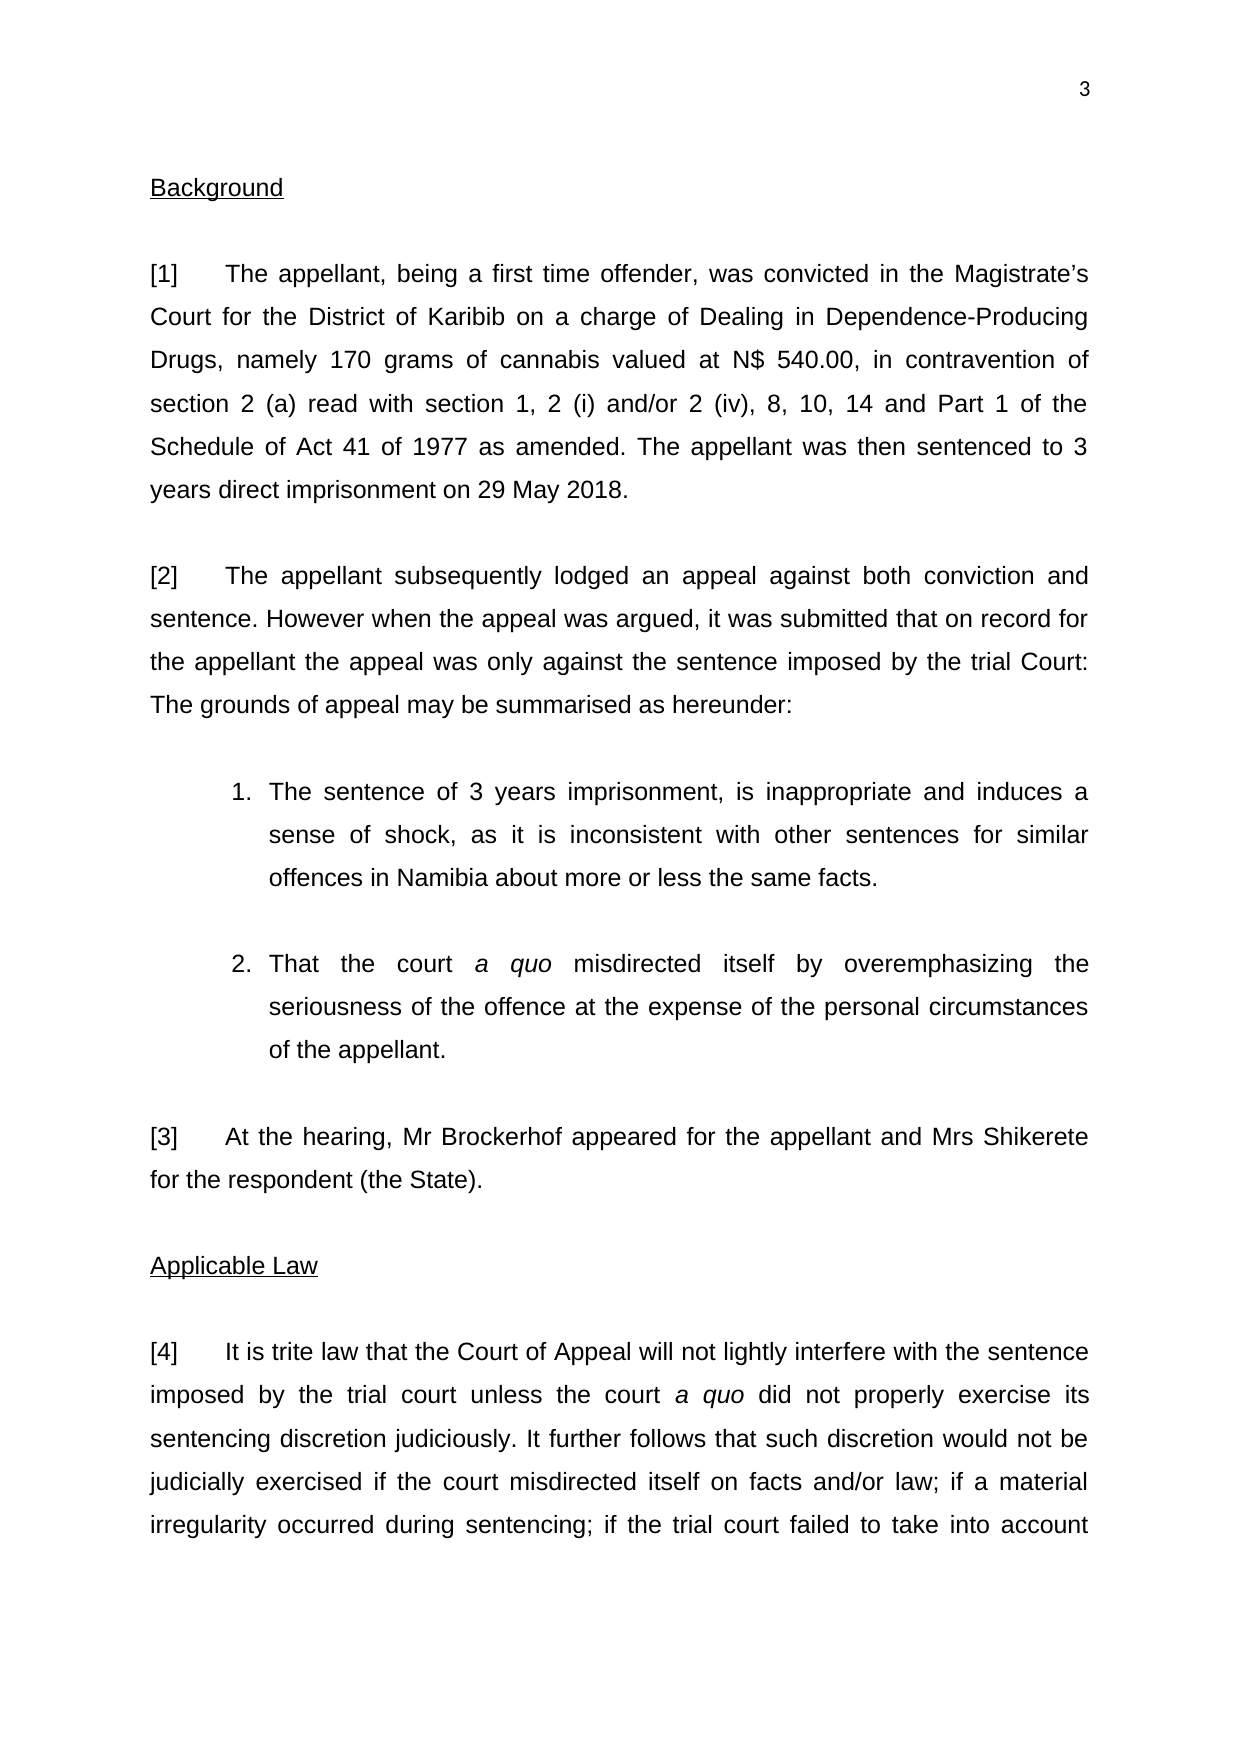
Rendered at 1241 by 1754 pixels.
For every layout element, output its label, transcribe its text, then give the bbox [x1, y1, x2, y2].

list The sentence of 3 years imprisonment, is inappropriate and induces a sense of shock, as it is inconsistent with other sentences for similar offences in Namibia about more or less the same facts. [231, 777, 1090, 892]
text Applicable Law [150, 1251, 1090, 1280]
list That the court a quo misdirected itself by overemphasizing the seriousness of the offence at the expense of the personal circumstances of the appellant. [231, 949, 1090, 1064]
text Background [150, 173, 1090, 202]
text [150, 1337, 1090, 1538]
text [1] The appellant, being a first time offender, was convicted in the Magistrate’s Court for the District of Karibib on a charge of Dealing in Dependence-Producing Drugs, namely 170 grams of cannabis valued at N$ 540.00, in contravention of section 2 (a) read with section 1, 2 (i) and/or 2 (iv), 8, 10, 14 and Part 1 of the Schedule of Act 41 of 1977 as amended. The appellant was then sentenced to 3 years direct imprisonment on 29 May 2018. [150, 259, 1090, 503]
text [2] The appellant subsequently lodged an appeal against both conviction and sentence. However when the appeal was argued, it was submitted that on record for the appellant the appeal was only against the sentence imposed by the trial Court: The grounds of appeal may be summarised as hereunder: [150, 561, 1090, 719]
text [3] At the hearing, Mr Brockerhof appeared for the appellant and Mrs Shikerete for the respondent (the State). [150, 1122, 1090, 1193]
